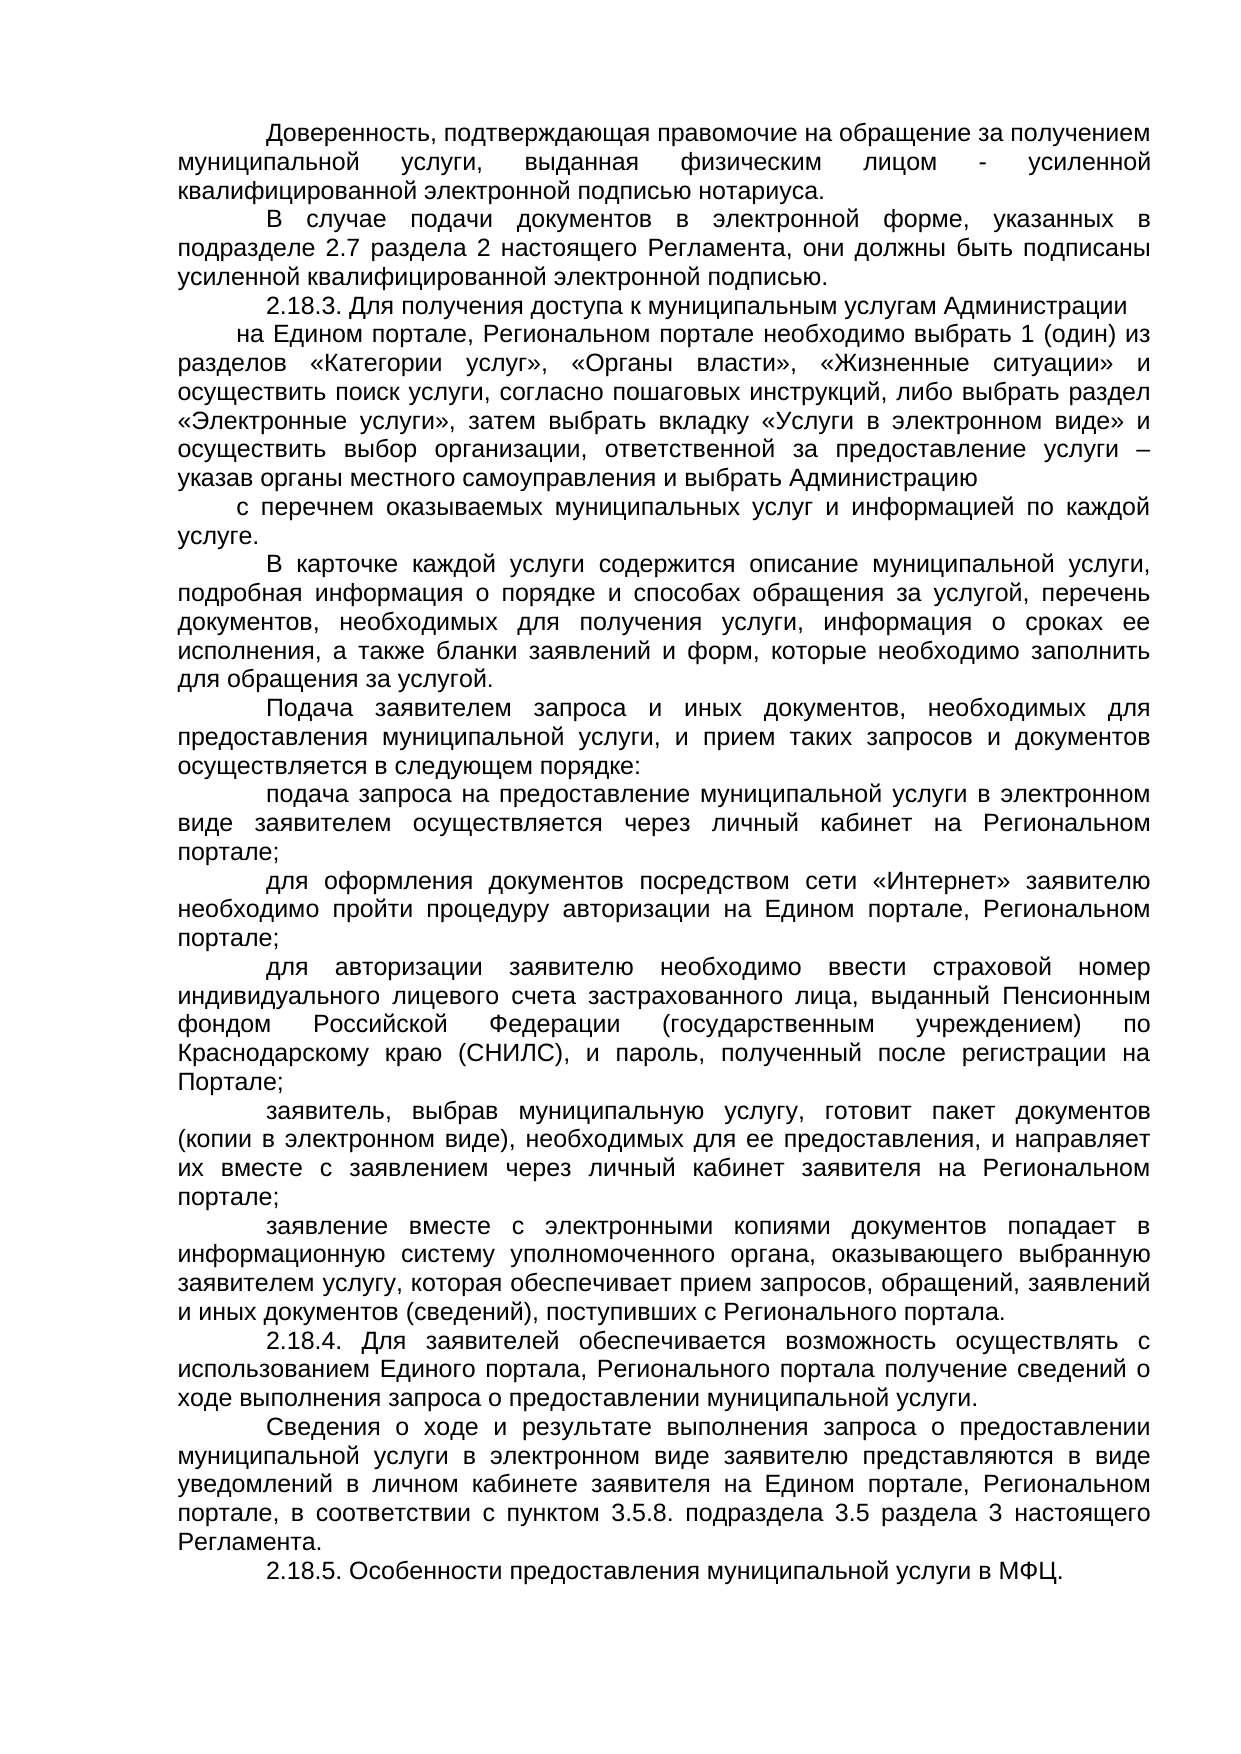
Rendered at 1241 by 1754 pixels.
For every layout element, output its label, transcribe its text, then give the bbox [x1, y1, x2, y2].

list 2.18.3. Для получения доступа к муниципальным услугам Администрации [177, 291, 1152, 319]
list 2.18.4. Для заявителей обеспечивается возможность осуществлять с использованием Единого портала, Регионального портала получение сведений о ходе выполнения запроса о предоставлении муниципальной услуги. [177, 1326, 1152, 1412]
list подача запроса на предоставление муниципальной услуги в электронном виде заявителем осуществляется через личный кабинет на Региональном портале; [177, 779, 1152, 866]
list заявитель, выбрав муниципальную услугу, готовит пакет документов (копии в электронном виде), необходимых для ее предоставления, и направляет их вместе с заявлением через личный кабинет заявителя на Региональном портале; [177, 1096, 1152, 1211]
text с перечнем оказываемых муниципальных услуг и информацией по каждой услуге. [177, 492, 1152, 549]
text на Едином портале, Региональном портале необходимо выбрать 1 (один) из разделов «Категории услуг», «Органы власти», «Жизненные ситуации» и осуществить поиск услуги, согласно пошаговых инструкций, либо выбрать раздел «Электронные услуги», затем выбрать вкладку «Услуги в электронном виде» и осуществить выбор организации, ответственной за предоставление услуги – указав органы местного самоуправления и выбрать Администрацию [177, 319, 1152, 492]
text В случае подачи документов в электронной форме, указанных в подразделе 2.7 раздела 2 настоящего Регламента, они должны быть подписаны усиленной квалифицированной электронной подписью. [177, 204, 1152, 291]
list для авторизации заявителю необходимо ввести страховой номер индивидуального лицевого счета застрахованного лица, выданный Пенсионным фондом Российской Федерации (государственным учреждением) по Краснодарскому краю (СНИЛС), и пароль, полученный после регистрации на Портале; [177, 952, 1152, 1096]
list для оформления документов посредством сети «Интернет» заявителю необходимо пройти процедуру авторизации на Едином портале, Региональном портале; [177, 866, 1152, 952]
text 2.18.5. Особенности предоставления муниципальной услуги в МФЦ. [177, 1556, 1152, 1584]
list В карточке каждой услуги содержится описание муниципальной услуги, подробная информация о порядке и способах обращения за услугой, перечень документов, необходимых для получения услуги, информация о сроках ее исполнения, а также бланки заявлений и форм, которые необходимо заполнить для обращения за услугой. [177, 549, 1152, 693]
list Подача заявителем запроса и иных документов, необходимых для предоставления муниципальной услуги, и прием таких запросов и документов осуществляется в следующем порядке: [177, 693, 1152, 779]
text Доверенность, подтверждающая правомочие на обращение за получением муниципальной услуги, выданная физическим лицом - усиленной квалифицированной электронной подписью нотариуса. [177, 118, 1152, 204]
text Сведения о ходе и результате выполнения запроса о предоставлении муниципальной услуги в электронном виде заявителю представляются в виде уведомлений в личном кабинете заявителя на Едином портале, Региональном портале, в соответствии с пунктом 3.5.8. подраздела 3.5 раздела 3 настоящего Регламента. [177, 1412, 1152, 1556]
list заявление вместе с электронными копиями документов попадает в информационную систему уполномоченного органа, оказывающего выбранную заявителем услугу, которая обеспечивает прием запросов, обращений, заявлений и иных документов (сведений), поступивших с Регионального портала. [177, 1211, 1152, 1326]
